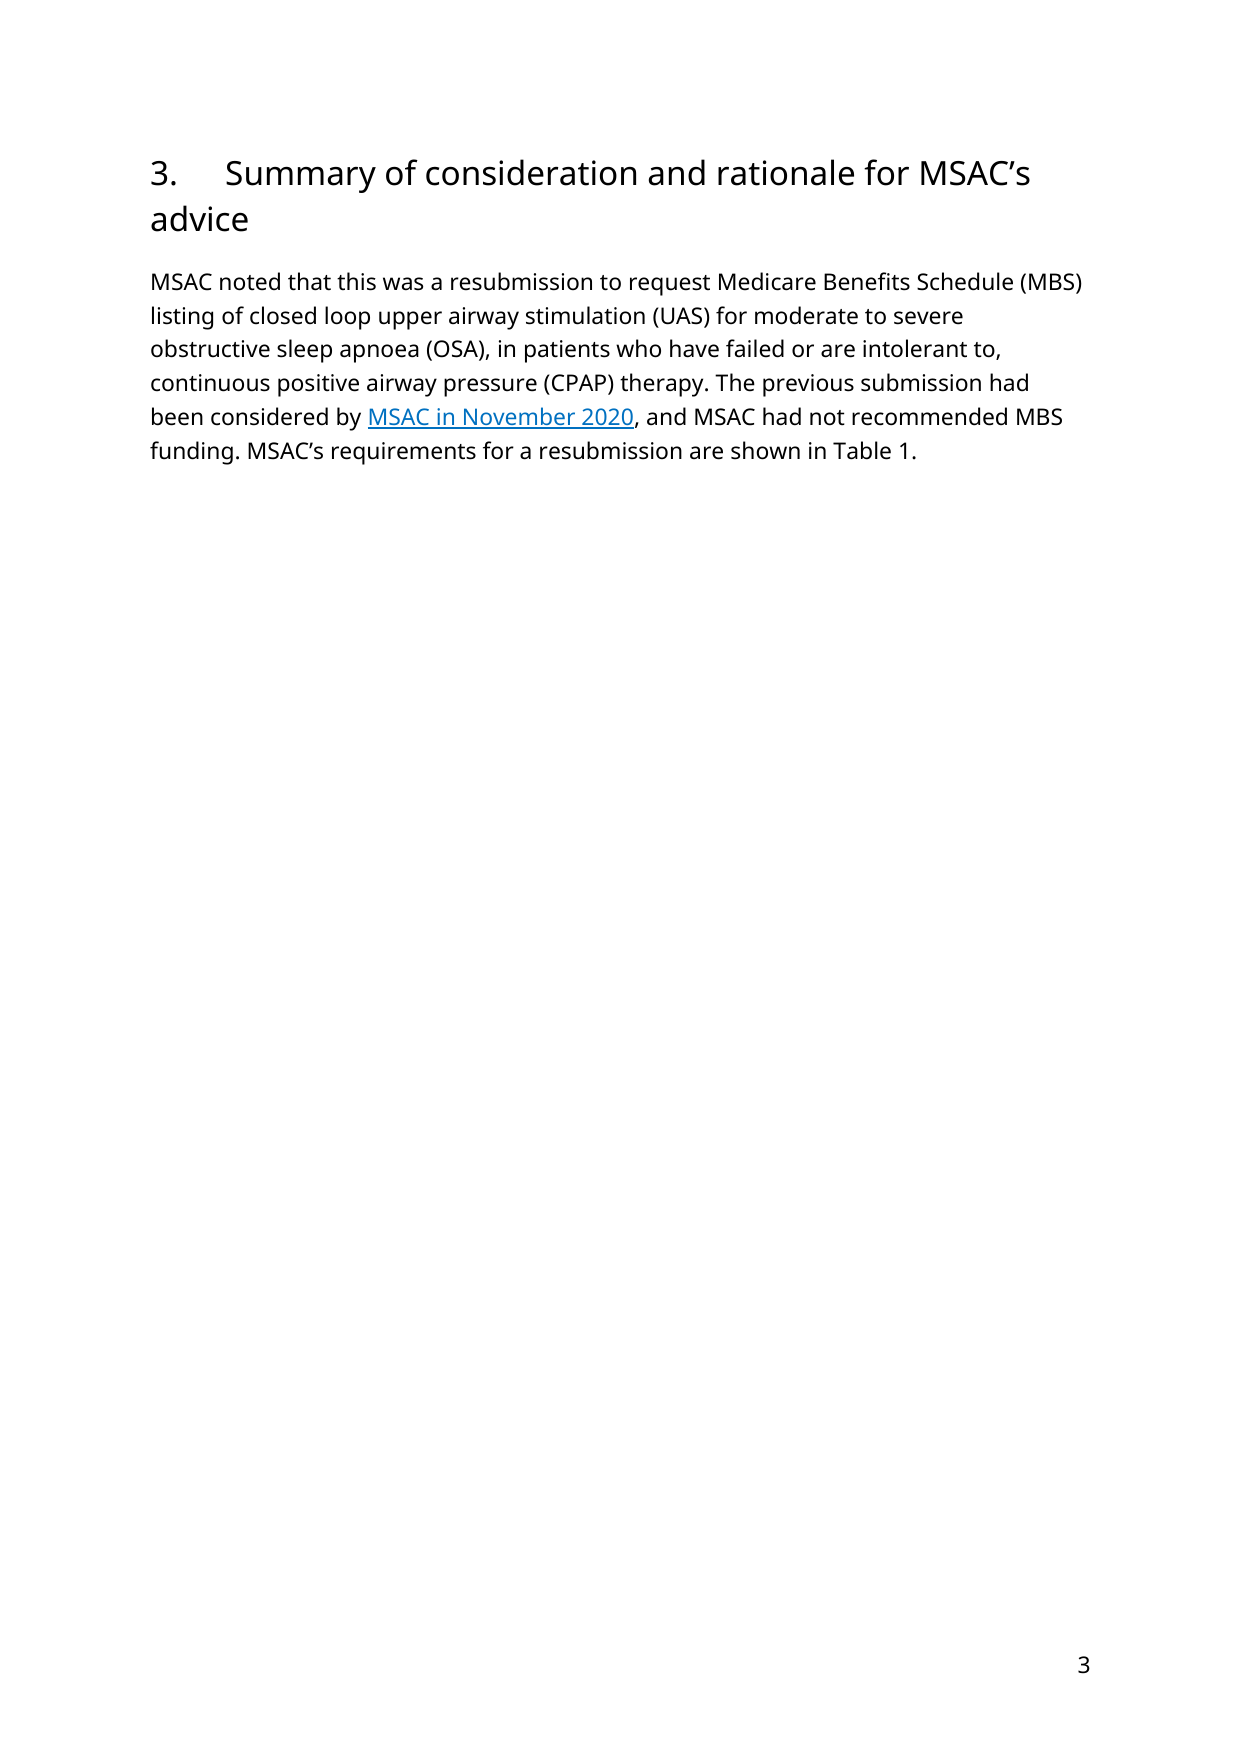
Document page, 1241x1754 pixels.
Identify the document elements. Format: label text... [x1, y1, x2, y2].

subtitle 3. Summary of consideration and rationale for MSAC’s advice [150, 150, 1090, 241]
text MSAC noted that this was a resubmission to request Medicare Benefits Schedule (MBS) listing of closed loop upper airway stimulation (UAS) for moderate to severe obstructive sleep apnoea (OSA), in patients who have failed or are intolerant to, continuous positive airway pressure (CPAP) therapy. The previous submission had been considered by MSAC in November 2020, and MSAC had not recommended MBS funding. MSAC’s requirements for a resubmission are shown in Table 1. [150, 266, 1090, 466]
